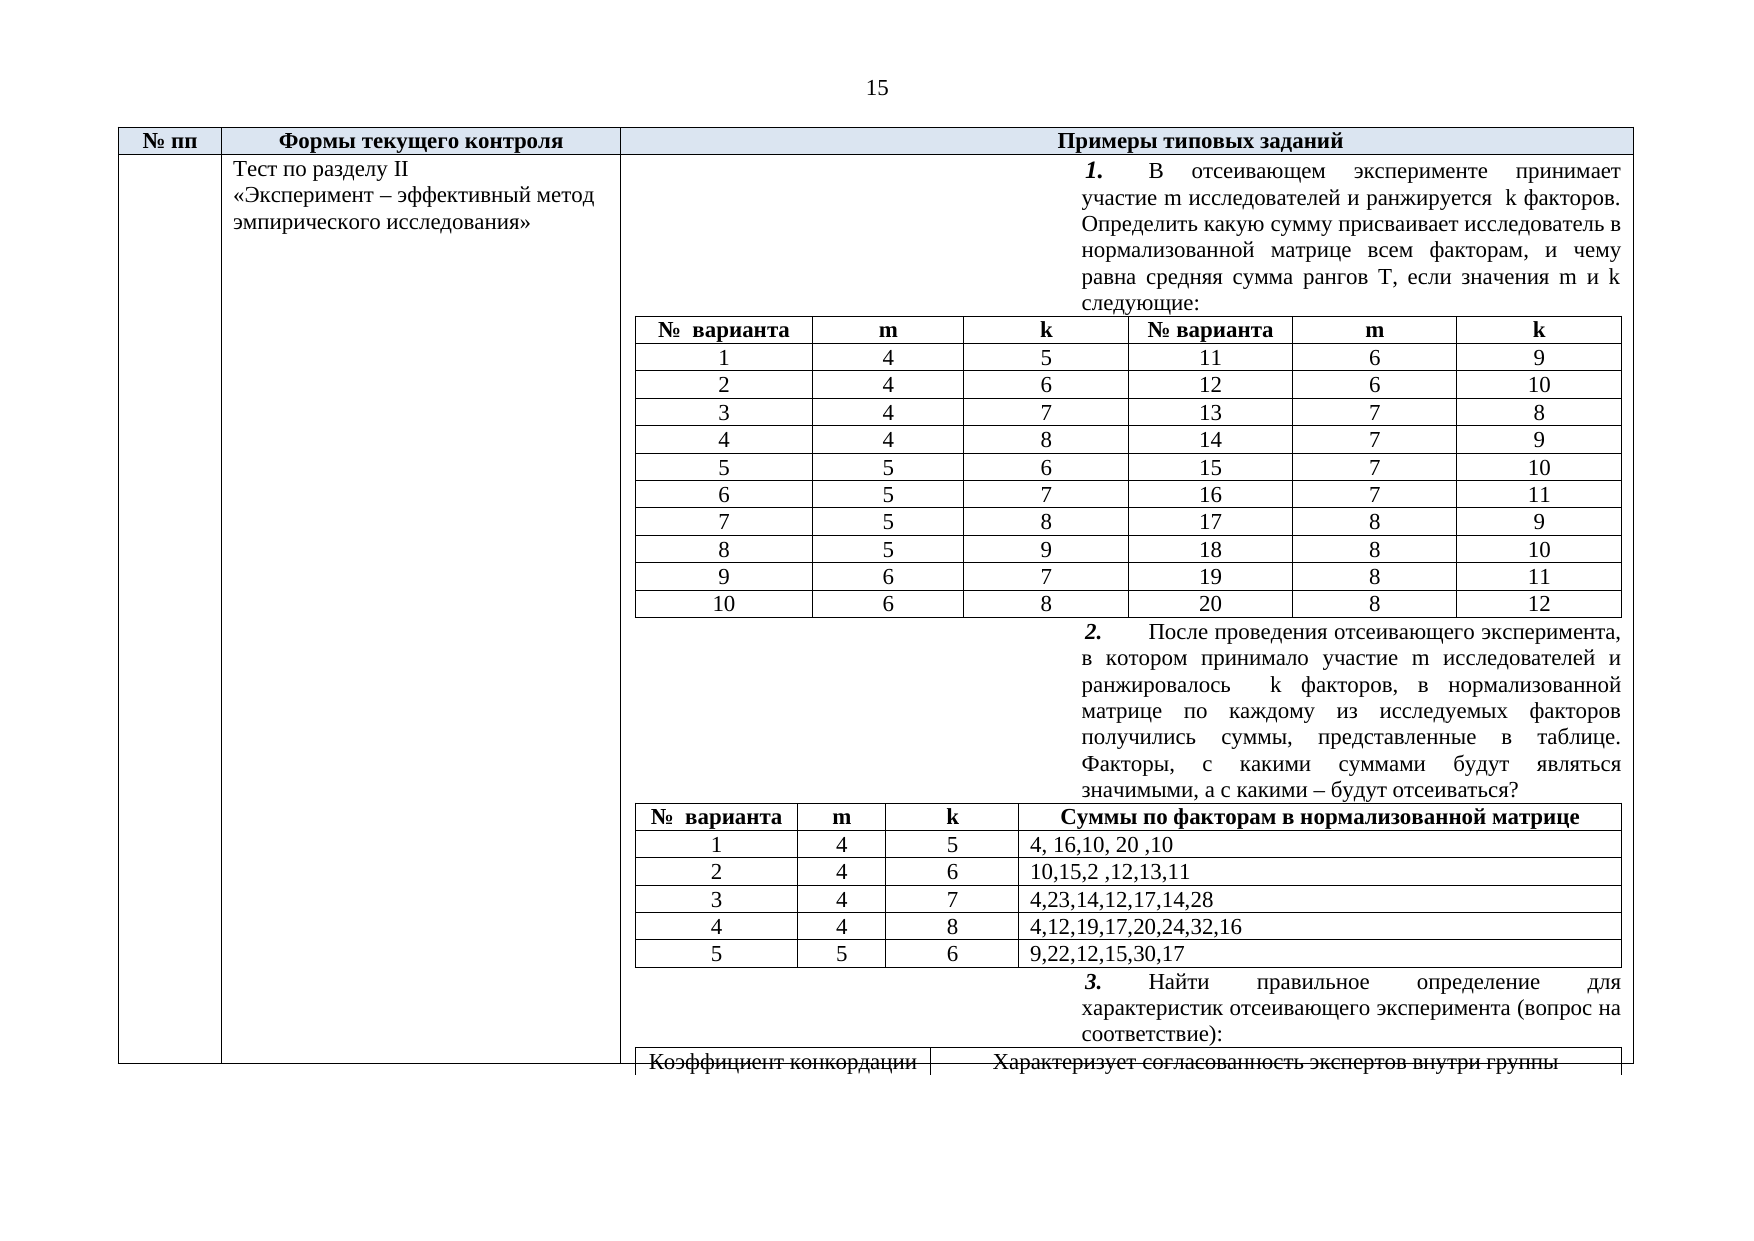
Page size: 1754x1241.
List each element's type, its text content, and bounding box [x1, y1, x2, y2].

table_cell В отсеивающем эксперименте принимает участие m исследователей и ранжируется k факторов. Определить какую сумму присваивает исследователь в нормализованной матрице всем факторам, и чему равна средняя сумма рангов T, если значения m и k следующие: После проведения отсеивающего эксперимента, в котором принимало участие m исследователей и ранжировалось k факторов, в нормализованной матрице по каждому из исследуемых факторов получились суммы, представленные в таблице. Факторы, с какими суммами будут являться значимыми, а с какими – будут отсеиваться? Найти правильное определение для характеристик отсеивающего эксперимента (вопрос на соответствие): [621, 155, 1633, 1063]
table_cell [119, 155, 221, 1063]
table_header Формы текущего контроля [222, 128, 620, 154]
table_header Примеры типовых заданий [621, 128, 1633, 154]
table_cell Тест по разделу II «Эксперимент – эффективный метод эмпирического исследования» [222, 155, 620, 1063]
table_header № пп [119, 128, 221, 154]
